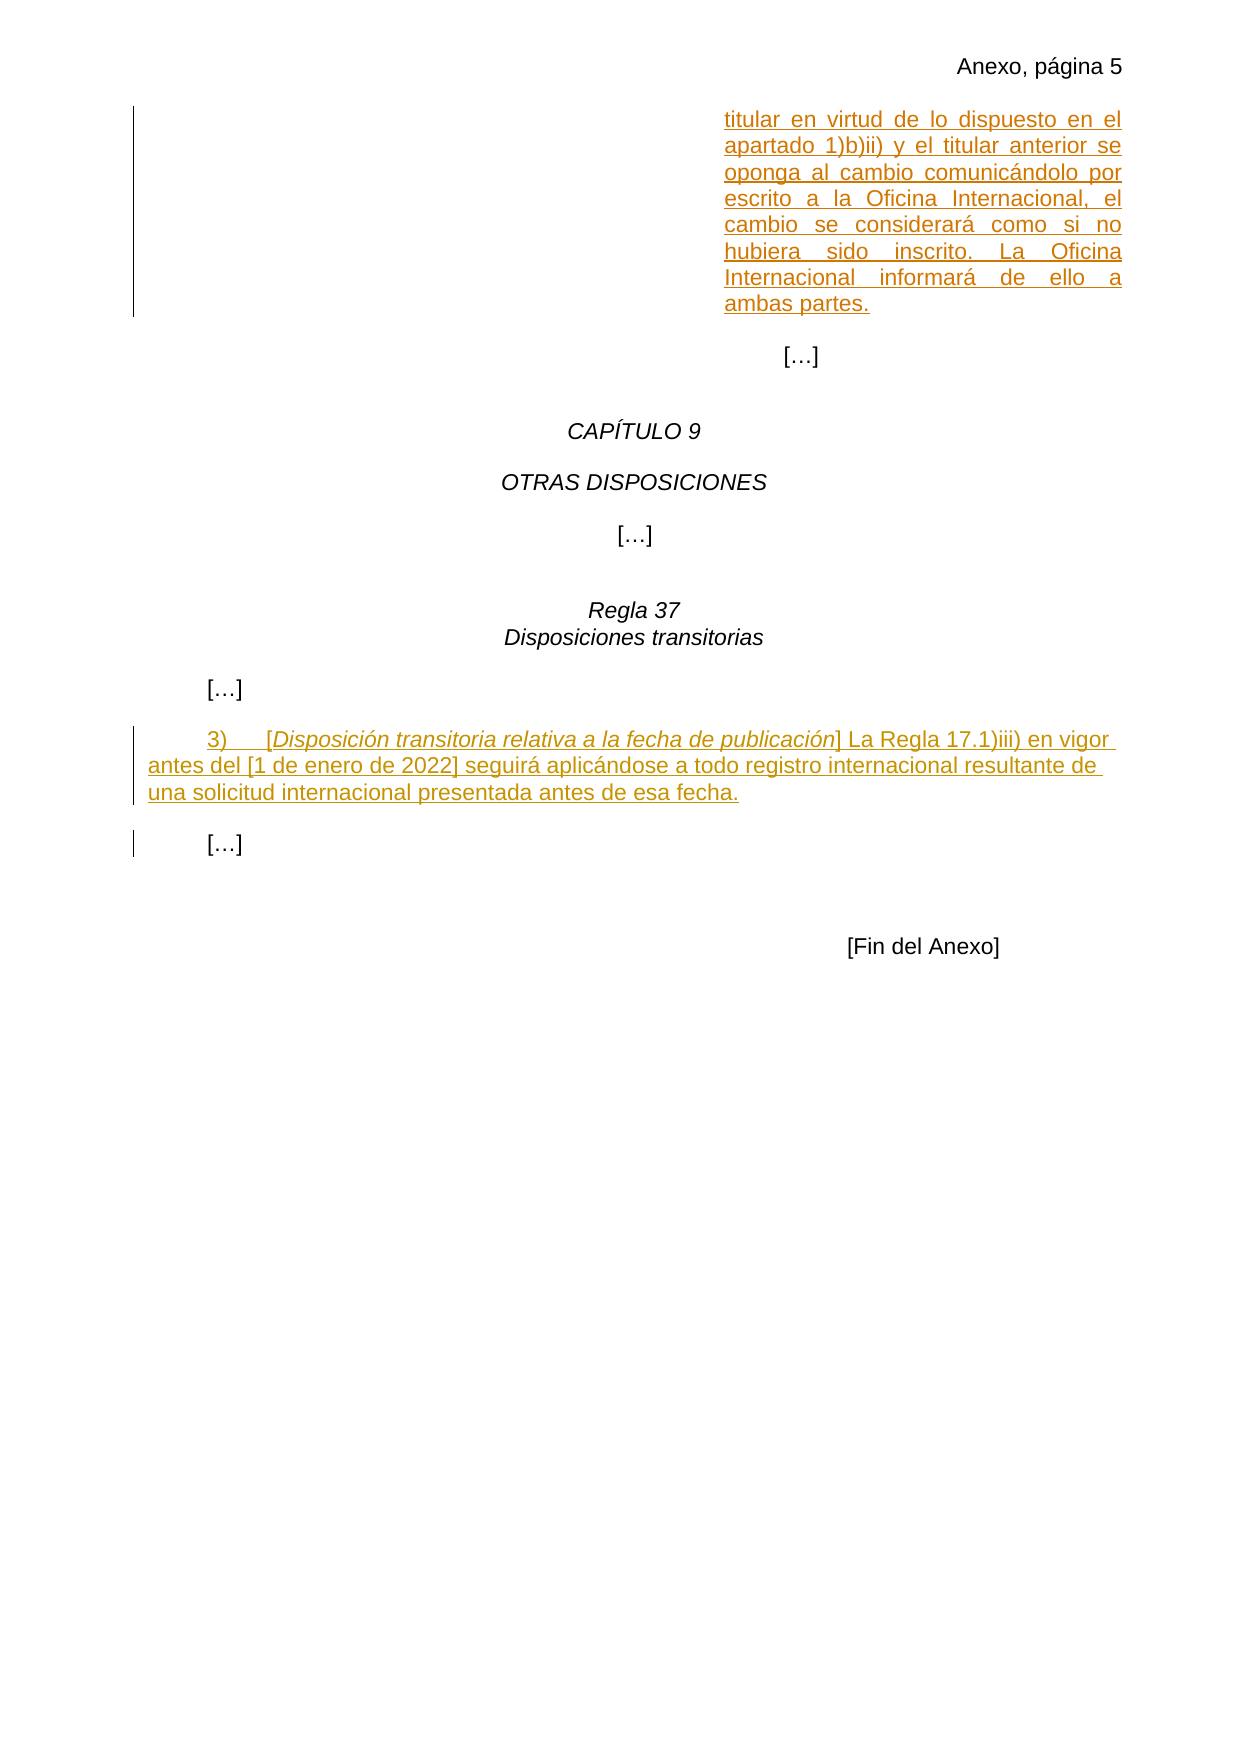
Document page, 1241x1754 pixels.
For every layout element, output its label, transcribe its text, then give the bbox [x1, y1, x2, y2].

text OTRAS DISPOSICIONES [148, 469, 1122, 496]
text […] [724, 342, 1122, 368]
subtitle Regla 37 [148, 597, 1122, 623]
text CAPÍTULO 9 [148, 418, 1122, 444]
subtitle Disposiciones transitorias [148, 623, 1122, 650]
text […] [148, 675, 1122, 701]
text […] [148, 521, 1122, 547]
text […] [148, 830, 1122, 857]
text [Fin del Anexo] [724, 933, 1122, 959]
